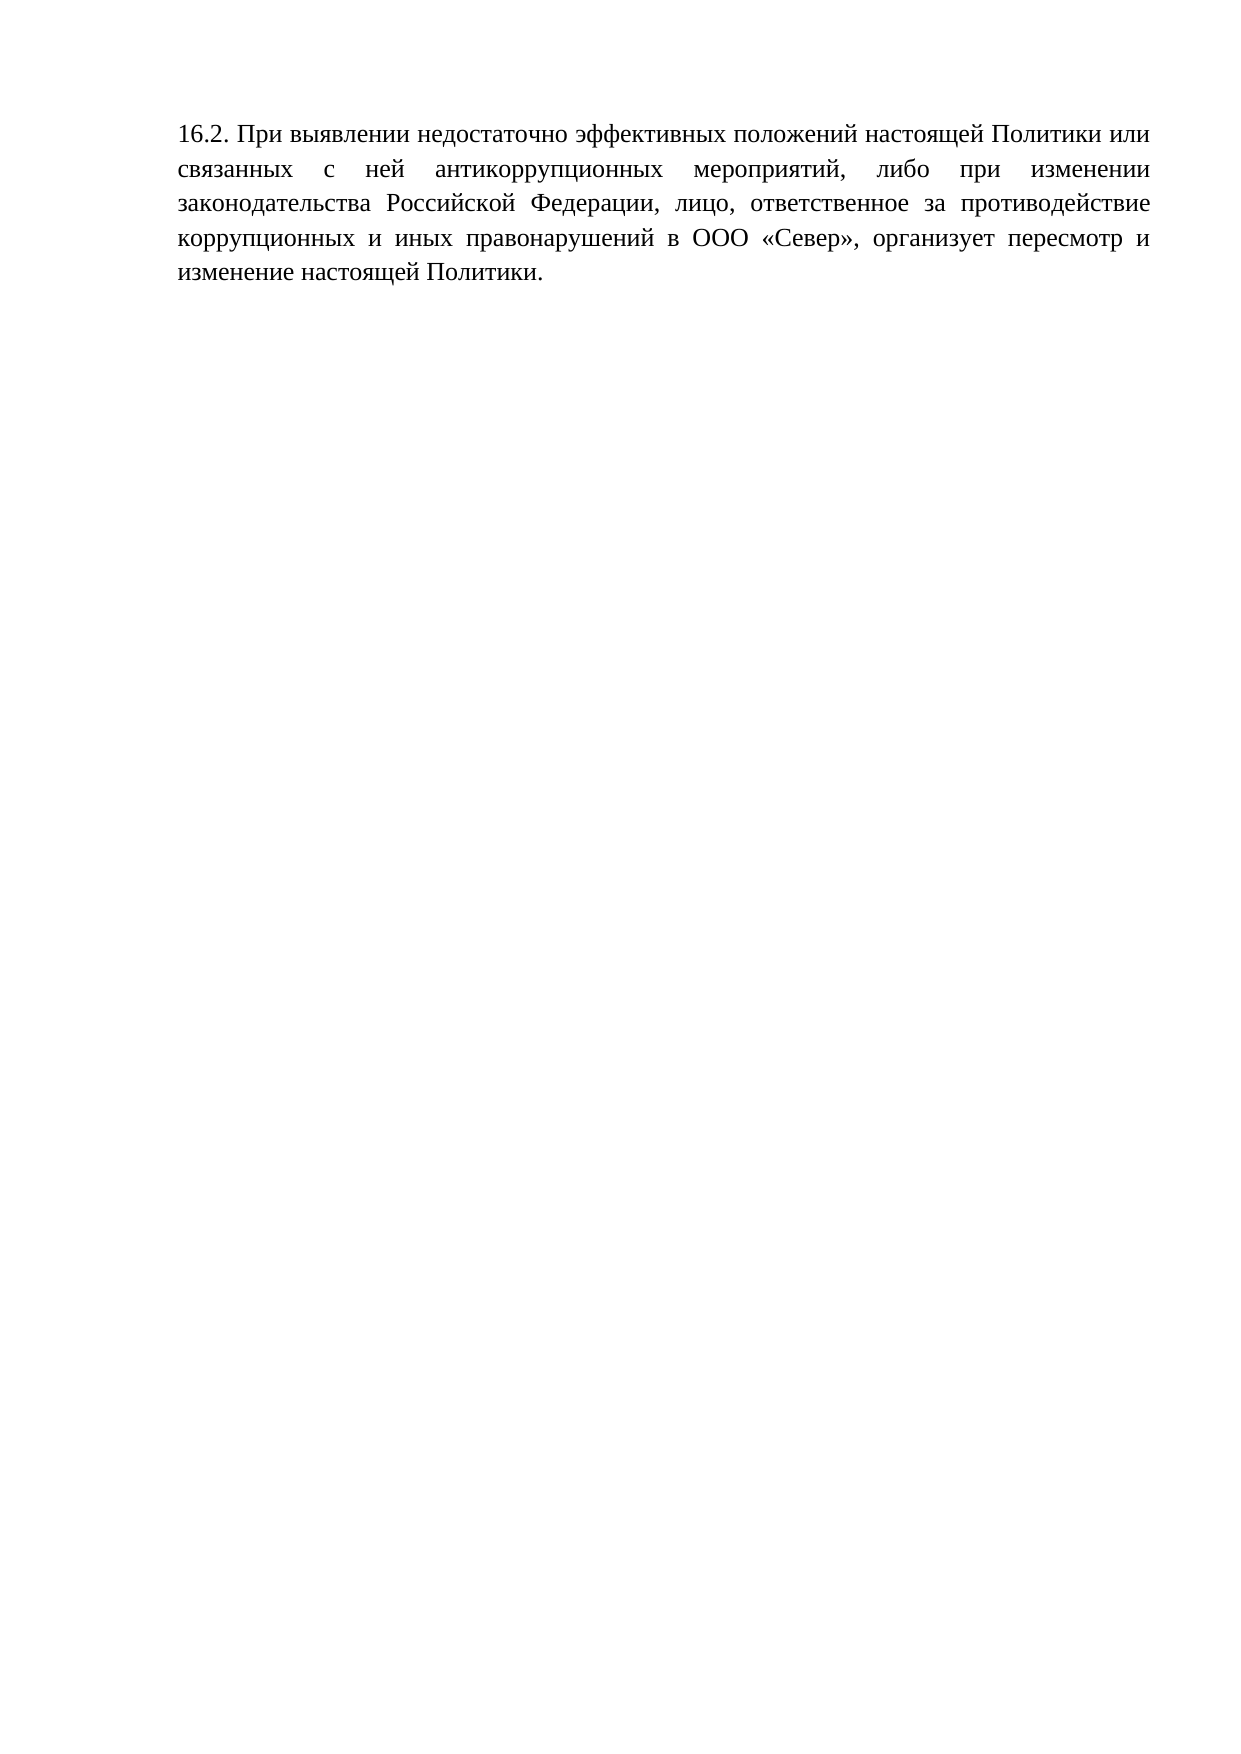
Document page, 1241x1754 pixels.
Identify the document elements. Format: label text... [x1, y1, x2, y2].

text 16.2. При выявлении недостаточно эффективных положений настоящей Политики или связанных с ней антикоррупционных мероприятий, либо при изменении законодательства Российской Федерации, лицо, ответственное за противодействие коррупционных и иных правонарушений в ООО «Север», организует пересмотр и изменение настоящей Политики. [177, 118, 1152, 286]
